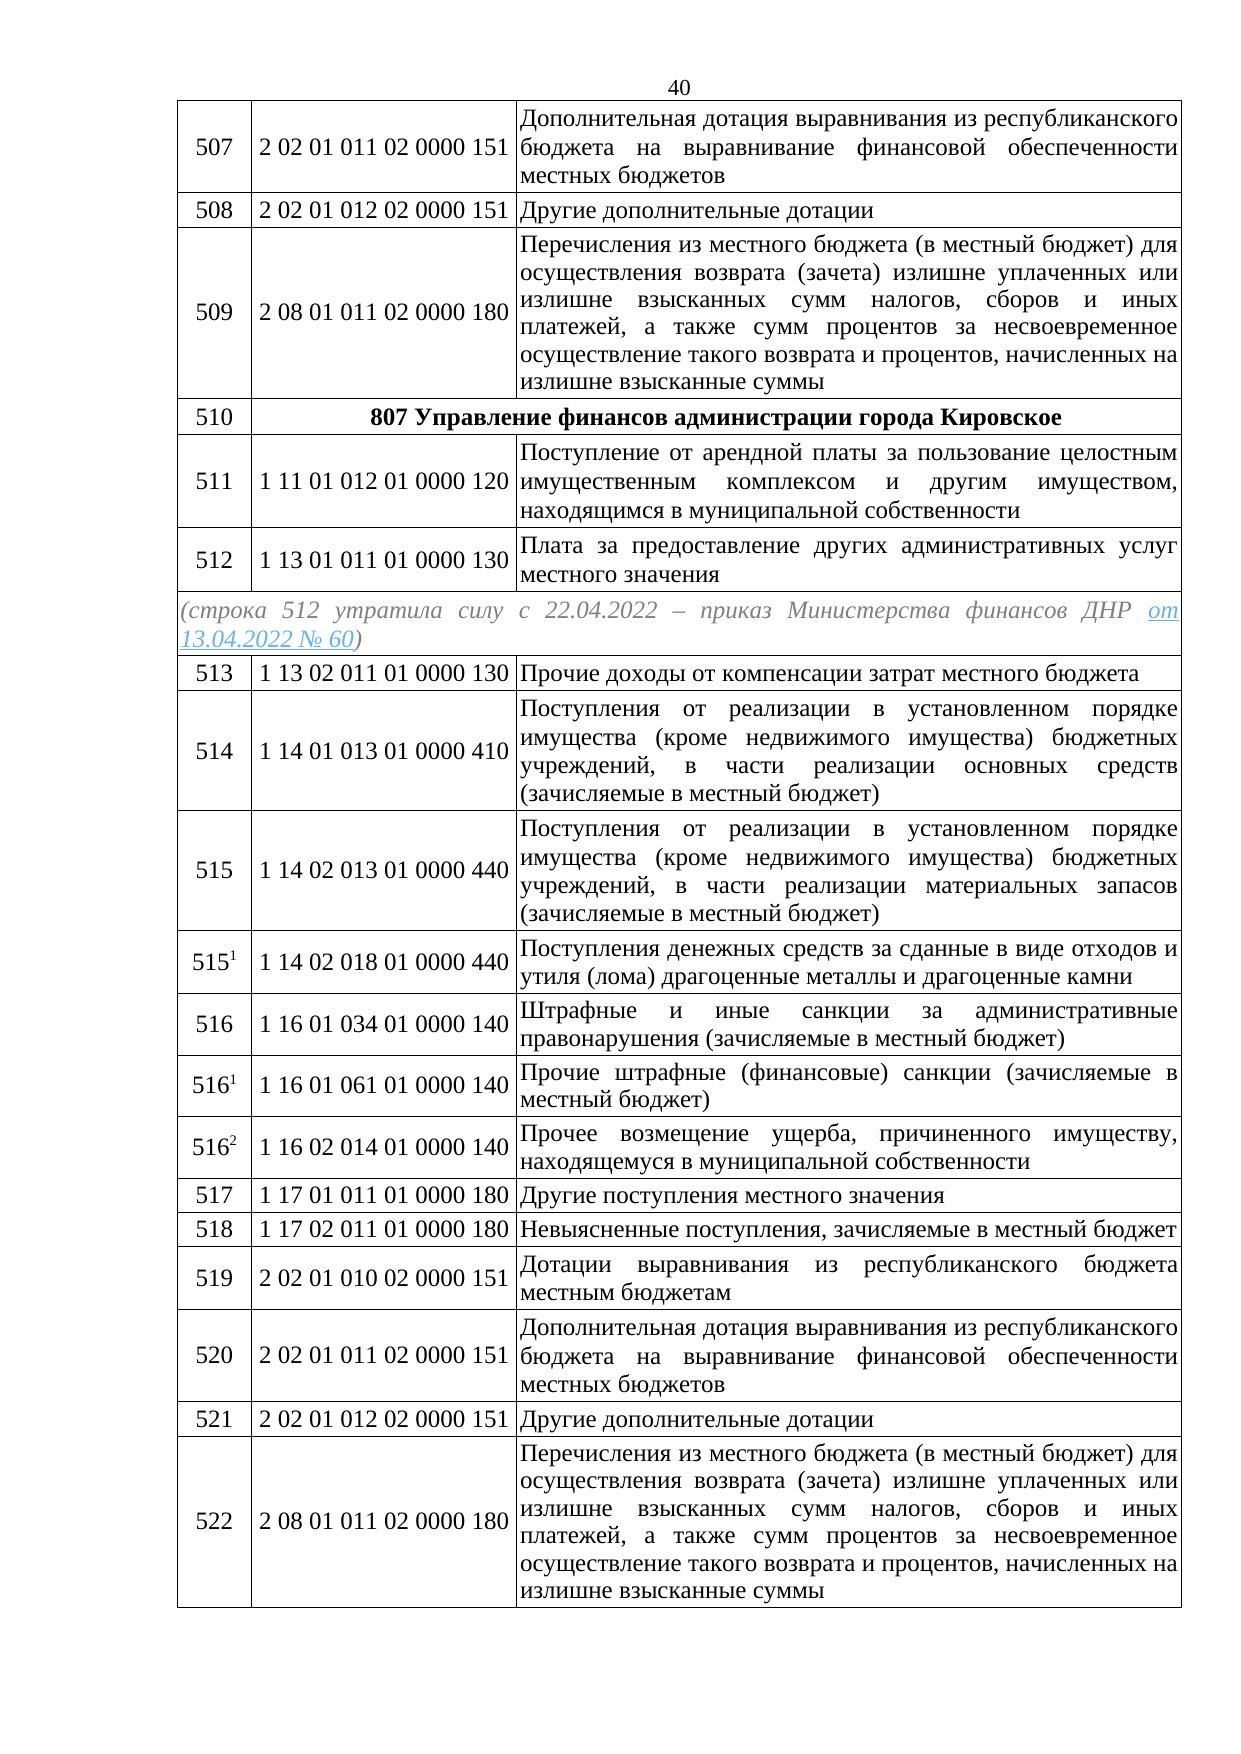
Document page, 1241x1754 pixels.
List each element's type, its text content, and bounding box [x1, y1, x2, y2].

table_cell 507 [178, 101, 251, 192]
table_cell 513 [178, 656, 251, 690]
table_cell 518 [178, 1213, 251, 1246]
table_cell 517 [178, 1179, 251, 1212]
table_cell 510 [178, 399, 251, 433]
table_cell 1 14 02 018 01 0000 440 [252, 931, 516, 993]
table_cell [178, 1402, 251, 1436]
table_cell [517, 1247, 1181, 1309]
table_cell 514 [178, 691, 251, 810]
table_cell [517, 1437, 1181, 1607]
table_cell 1 16 01 034 01 0000 140 [252, 994, 516, 1054]
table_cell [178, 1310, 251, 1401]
table_cell 2 02 01 012 02 0000 151 [252, 193, 516, 227]
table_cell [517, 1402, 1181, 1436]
table_cell Поступления денежных средств за сданные в виде отходов и утиля (лома) драгоценные металлы и драгоценные камни [517, 931, 1181, 993]
table_cell Прочее возмещение ущерба, причиненного имуществу, находящемуся в муниципальной собственности [517, 1117, 1181, 1178]
table_cell 511 [178, 435, 251, 527]
table_cell Поступление от арендной платы за пользование целостным имущественным комплексом и другим имуществом, находящимся в муниципальной собственности [517, 435, 1181, 527]
table_cell 515 [178, 811, 251, 930]
table_cell Другие поступления местного значения [517, 1179, 1181, 1212]
table_cell 516 [178, 994, 251, 1054]
table_cell Другие дополнительные дотации [517, 193, 1181, 227]
table_cell 2 08 01 011 02 0000 180 [252, 228, 516, 398]
table_cell 5151 [178, 931, 251, 993]
table_cell 1 16 01 061 01 0000 140 [252, 1056, 516, 1116]
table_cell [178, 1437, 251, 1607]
table_cell 1 16 02 014 01 0000 140 [252, 1117, 516, 1178]
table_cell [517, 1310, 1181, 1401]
table_cell Прочие доходы от компенсации затрат местного бюджета [517, 656, 1181, 690]
table_cell Штрафные и иные санкции за административные правонарушения (зачисляемые в местный бюджет) [517, 994, 1181, 1054]
table_cell 1 14 02 013 01 0000 440 [252, 811, 516, 930]
table_cell Поступления от реализации в установленном порядке имущества (кроме недвижимого имущества) бюджетных учреждений, в части реализации материальных запасов (зачисляемые в местный бюджет) [517, 811, 1181, 930]
table_cell 509 [178, 228, 251, 398]
table_cell 1 17 01 011 01 0000 180 [252, 1179, 516, 1212]
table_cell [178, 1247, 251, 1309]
table_cell 2 02 01 011 02 0000 151 [252, 101, 516, 192]
table_cell 1 17 02 011 01 0000 180 [252, 1213, 516, 1246]
table_cell Дополнительная дотация выравнивания из республиканского бюджета на выравнивание финансовой обеспеченности местных бюджетов [517, 101, 1181, 192]
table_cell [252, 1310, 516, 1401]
table_cell Невыясненные поступления, зачисляемые в местный бюджет [517, 1213, 1181, 1246]
table_cell 1 13 01 011 01 0000 130 [252, 528, 516, 591]
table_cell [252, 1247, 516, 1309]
table_cell 508 [178, 193, 251, 227]
table_cell 512 [178, 528, 251, 591]
table_cell 1 11 01 012 01 0000 120 [252, 435, 516, 527]
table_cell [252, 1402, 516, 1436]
table_cell 807 Управление финансов администрации города Кировское [252, 399, 1181, 433]
table_cell Прочие штрафные (финансовые) санкции (зачисляемые в местный бюджет) [517, 1056, 1181, 1116]
table_cell 1 14 01 013 01 0000 410 [252, 691, 516, 810]
table_cell Плата за предоставление других административных услуг местного значения [517, 528, 1181, 591]
table_cell (строка 512 утратила силу с 22.04.2022 – приказ Министерства финансов ДНР от 13.04.2022 № 60) [178, 592, 1181, 655]
table_cell 5161 [178, 1056, 251, 1116]
table_cell 1 13 02 011 01 0000 130 [252, 656, 516, 690]
table_cell 5162 [178, 1117, 251, 1178]
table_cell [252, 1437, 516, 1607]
table_cell Поступления от реализации в установленном порядке имущества (кроме недвижимого имущества) бюджетных учреждений, в части реализации основных средств (зачисляемые в местный бюджет) [517, 691, 1181, 810]
table_cell Перечисления из местного бюджета (в местный бюджет) для осуществления возврата (зачета) излишне уплаченных или излишне взысканных сумм налогов, сборов и иных платежей, а также сумм процентов за несвоевременное осуществление такого возврата и процентов, начисленных на излишне взысканные суммы [517, 228, 1181, 398]
